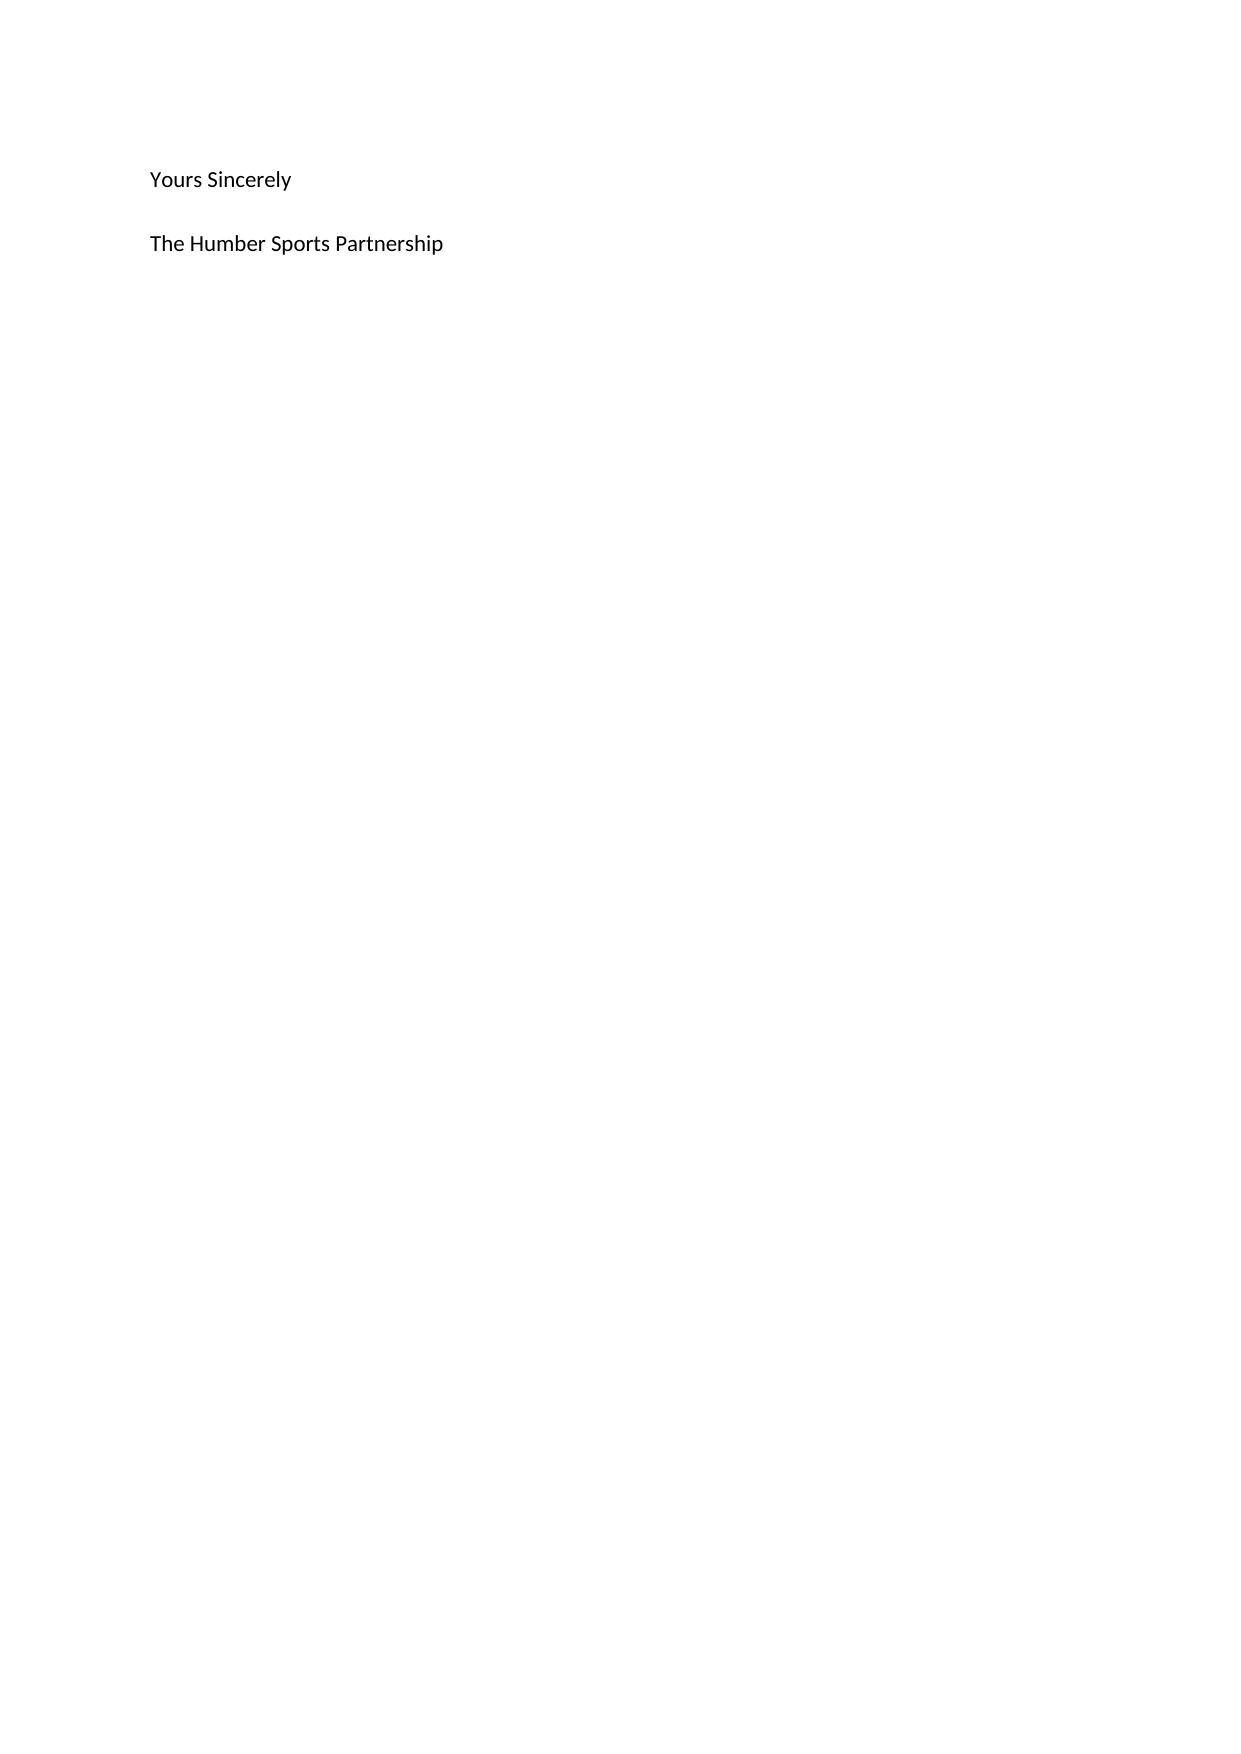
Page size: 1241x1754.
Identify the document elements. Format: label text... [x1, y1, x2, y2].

text Yours Sincerely [150, 165, 1090, 193]
text The Humber Sports Partnership [150, 229, 1090, 257]
